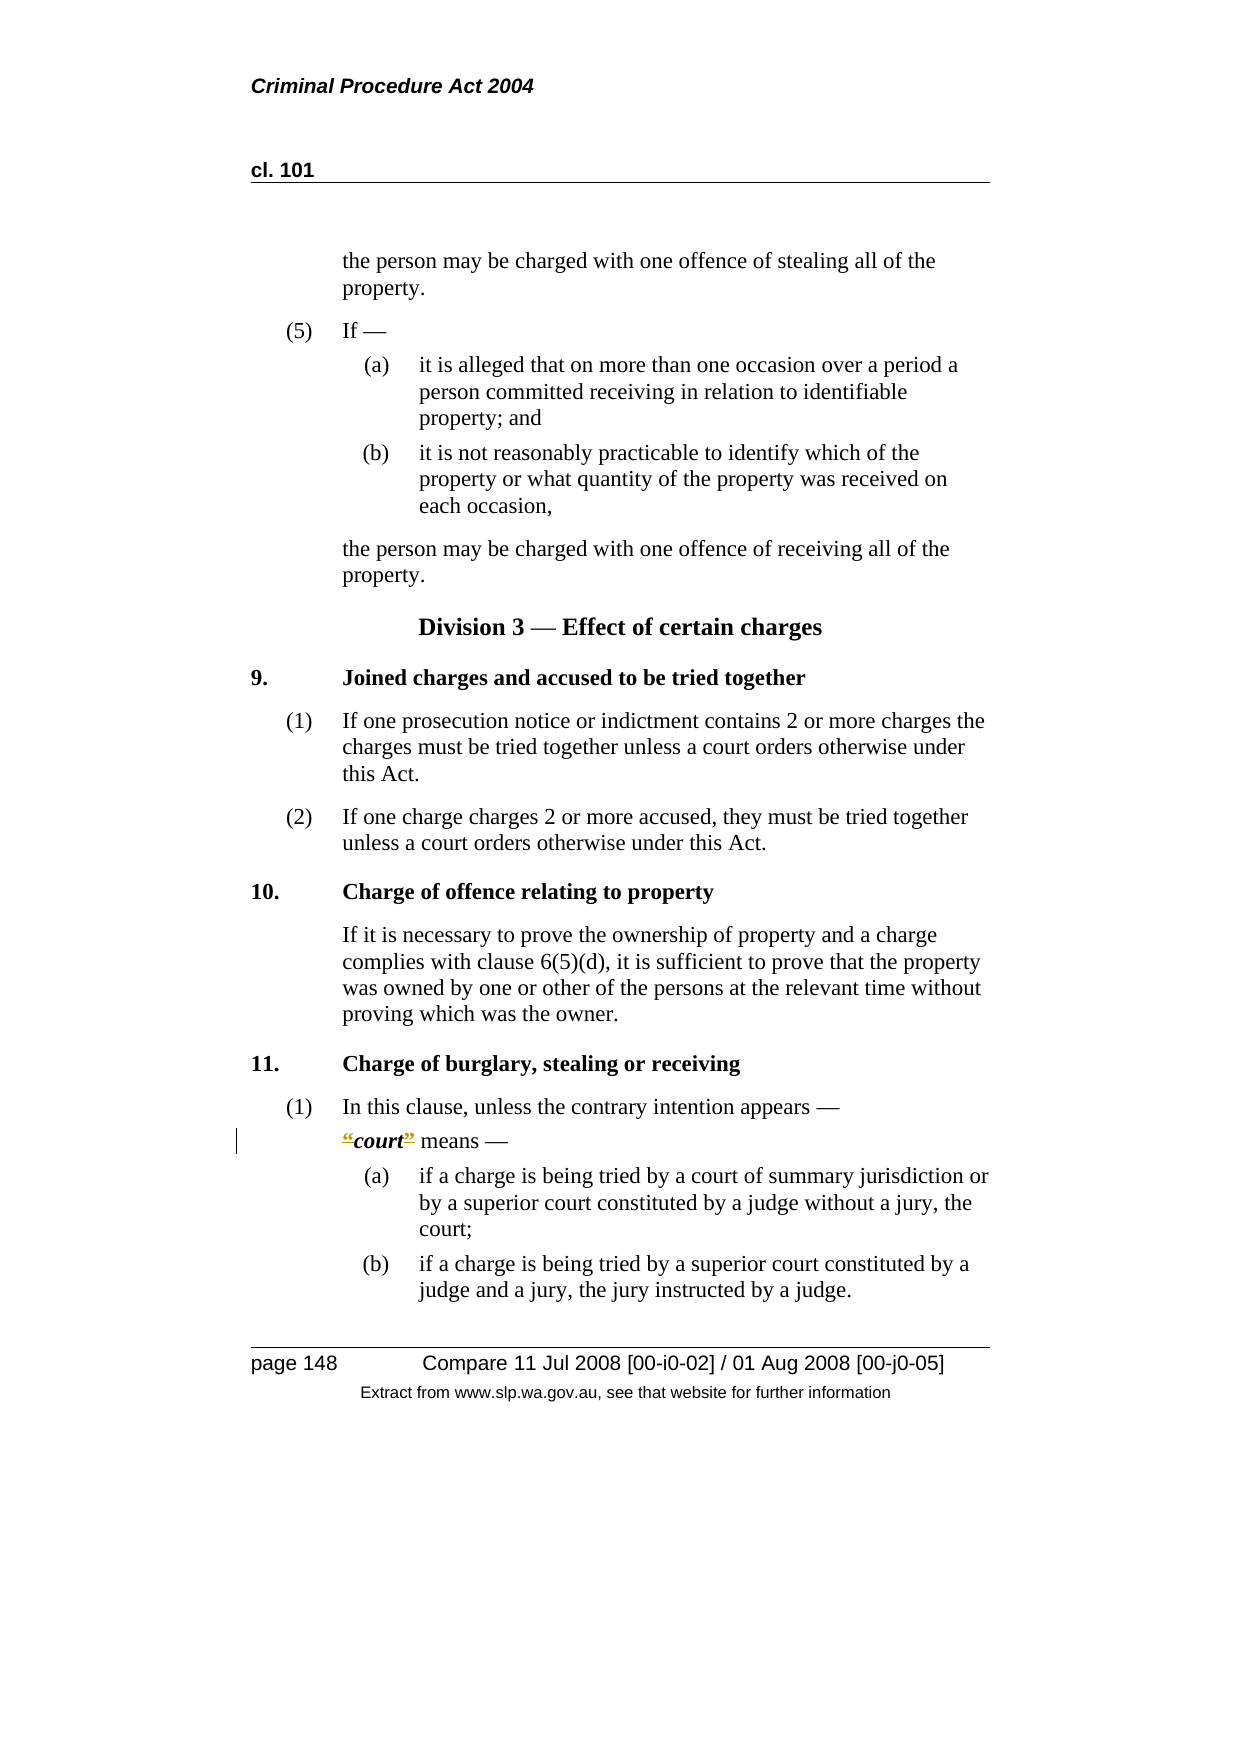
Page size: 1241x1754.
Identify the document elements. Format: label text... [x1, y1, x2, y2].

text (1) In this clause, unless the contrary intention appears — [251, 1093, 990, 1119]
text (b) if a charge is being tried by a superior court constituted by a judge and a jury, the jury instructed by a judge. [251, 1249, 990, 1302]
text (1) If one prosecution notice or indictment contains 2 or more charges the charges must be tried together unless a court orders otherwise under this Act. [251, 707, 990, 786]
text If it is necessary to prove the ownership of property and a charge complies with clause 6(5)(d), it is sufficient to prove that the property was owned by one or other of the persons at the relevant time without proving which was the owner. [251, 921, 990, 1027]
subtitle 11. Charge of burglary, stealing or receiving [251, 1050, 990, 1076]
subtitle Division 3 — Effect of certain charges [251, 612, 990, 641]
text (2) If one charge charges 2 or more accused, they must be tried together unless a court orders otherwise under this Act. [251, 803, 990, 856]
text (a) if a charge is being tried by a court of summary jurisdiction or by a superior court constituted by a judge without a jury, the court; [251, 1162, 990, 1241]
text (5) If — [251, 317, 990, 343]
text (b) it is not reasonably practicable to identify which of the property or what quantity of the property was received on each occasion, [251, 439, 990, 518]
text the person may be charged with one offence of receiving all of the property. [251, 535, 990, 587]
text (a) it is alleged that on more than one occasion over a period a person committed receiving in relation to identifiable property; and [251, 352, 990, 431]
subtitle 10. Charge of offence relating to property [251, 878, 990, 905]
text the person may be charged with one offence of stealing all of the property. [251, 247, 990, 300]
text court means — [251, 1127, 990, 1154]
subtitle 9. Joined charges and accused to be tried together [251, 664, 990, 690]
